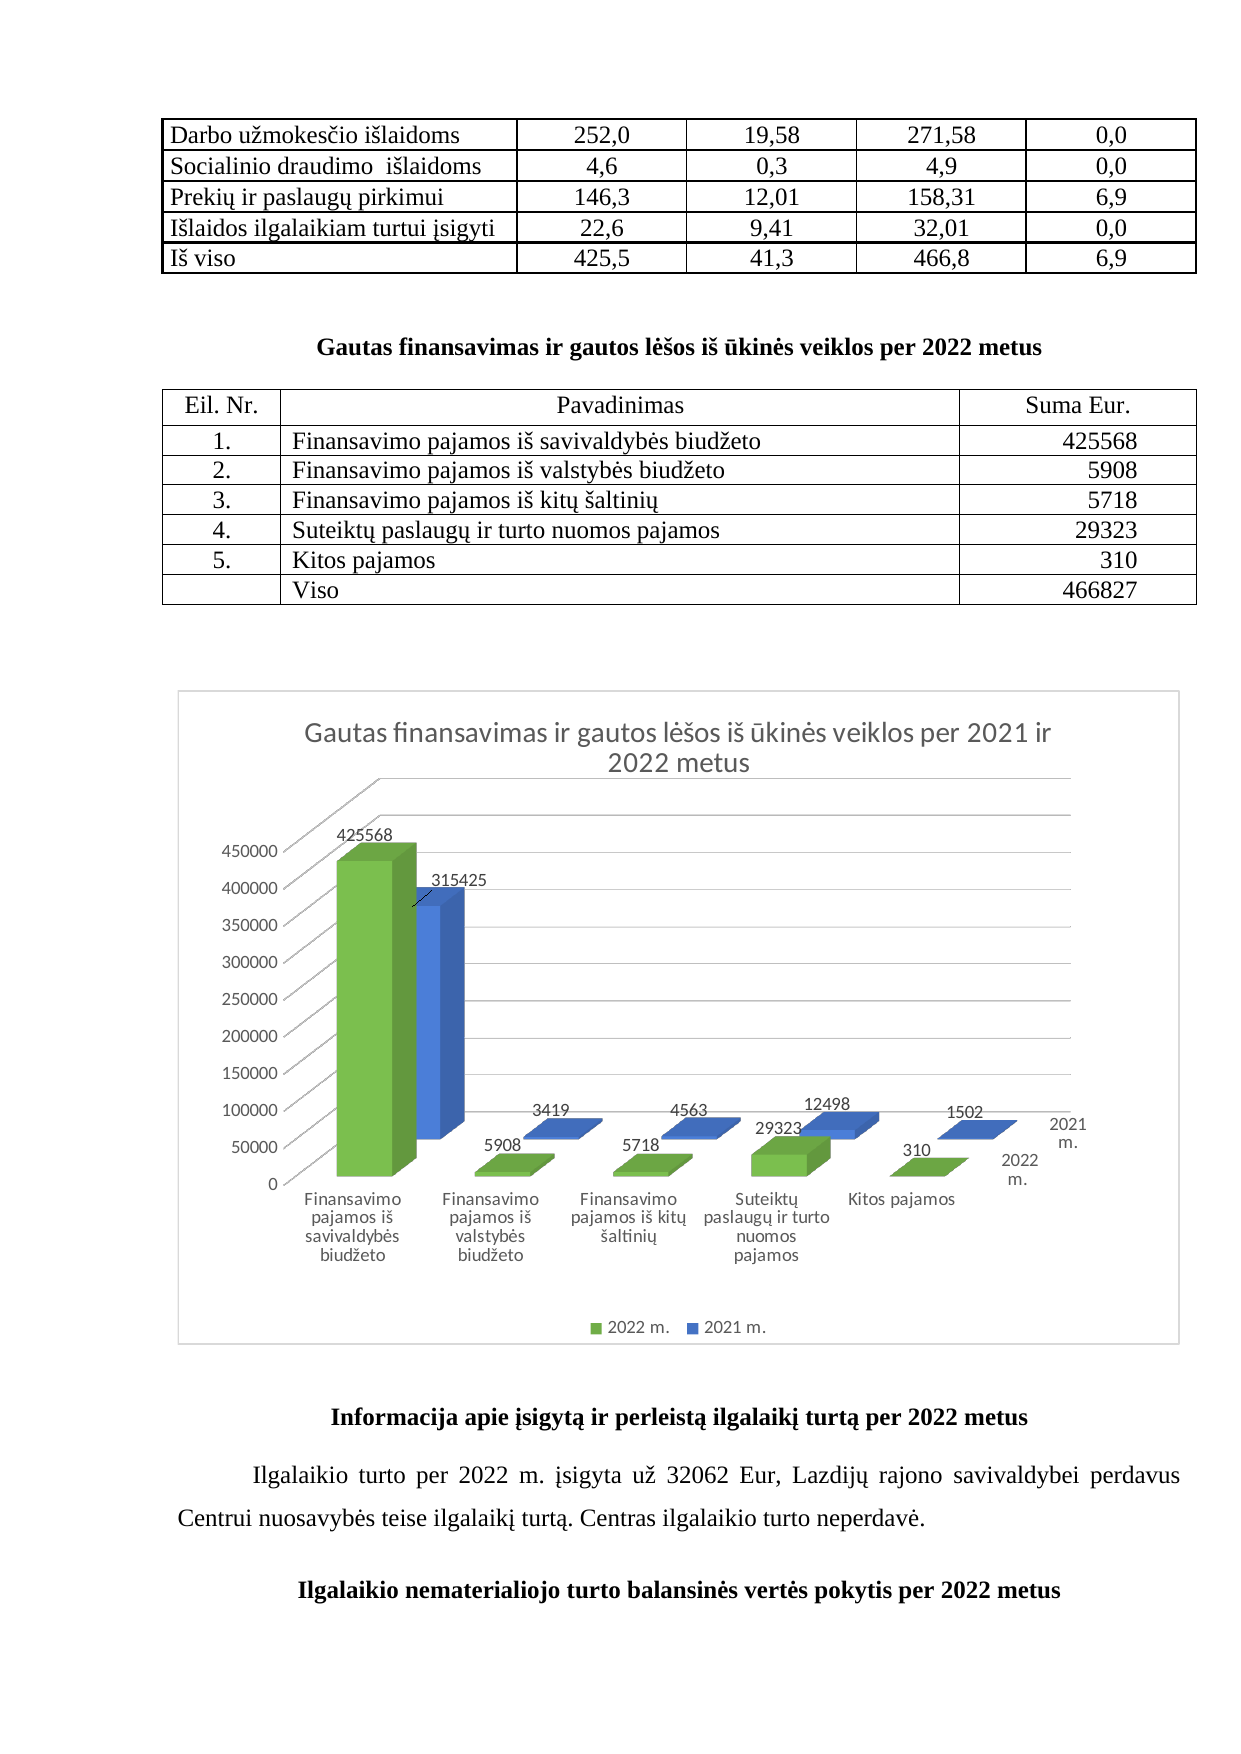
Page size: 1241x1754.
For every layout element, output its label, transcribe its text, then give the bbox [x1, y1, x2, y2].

table_cell 0,0 [1027, 213, 1195, 241]
table_cell 12,01 [687, 182, 856, 211]
table_cell 146,3 [518, 182, 686, 211]
table_cell Finansavimo pajamos iš savivaldybės biudžeto [281, 426, 959, 454]
table_cell 271,58 [857, 120, 1025, 149]
table_cell 5718 [960, 485, 1196, 514]
table_cell 22,6 [518, 213, 686, 241]
table_cell 425,5 [518, 244, 686, 272]
table_cell 0,0 [1027, 120, 1195, 149]
table_cell 6,9 [1027, 182, 1195, 211]
table_cell 41,3 [687, 244, 856, 272]
table_cell 158,31 [857, 182, 1025, 211]
table_cell Išlaidos ilgalaikiam turtui įsigyti [164, 213, 516, 241]
table_cell 4,6 [518, 151, 686, 180]
table_cell 4,9 [857, 151, 1025, 180]
text Ilgalaikio turto per 2022 m. įsigyta už 32062 Eur, Lazdijų rajono savivaldybei perdavus Centrui nuosavybės teise ilgalaikį turtą. Centras ilgalaikio turto neperdavė. [177, 1460, 1181, 1532]
text Gautas finansavimas ir gautos lėšos iš ūkinės veiklos per 2022 metus [177, 332, 1181, 361]
table_header Eil. Nr. [163, 390, 280, 425]
table_cell 32,01 [857, 213, 1025, 241]
table_cell 425568 [960, 426, 1196, 454]
table_cell Finansavimo pajamos iš valstybės biudžeto [281, 456, 959, 484]
text Ilgalaikio nematerialiojo turto balansinės vertės pokytis per 2022 metus [177, 1575, 1181, 1604]
table_cell 5908 [960, 456, 1196, 484]
table_cell Prekių ir paslaugų pirkimui [164, 182, 516, 211]
table_cell 0,0 [1027, 151, 1195, 180]
table_cell 466827 [960, 575, 1196, 603]
table_cell 4. [163, 515, 280, 544]
table_cell 6,9 [1027, 244, 1195, 272]
table_cell 29323 [960, 515, 1196, 544]
text Informacija apie įsigytą ir perleistą ilgalaikį turtą per 2022 metus [177, 1402, 1181, 1431]
table_cell Iš viso [164, 244, 516, 272]
table_cell Suteiktų paslaugų ir turto nuomos pajamos [281, 515, 959, 544]
table_cell 252,0 [518, 120, 686, 149]
table_cell 9,41 [687, 213, 856, 241]
table_cell Socialinio draudimo išlaidoms [164, 151, 516, 180]
table_cell 5. [163, 545, 280, 574]
table_cell 19,58 [687, 120, 856, 149]
table_cell Viso [281, 575, 959, 603]
table_cell 3. [163, 485, 280, 514]
table_cell Kitos pajamos [281, 545, 959, 574]
table_cell 0,3 [687, 151, 856, 180]
table_header Suma Eur. [960, 390, 1196, 425]
table_cell 310 [960, 545, 1196, 574]
table_header Pavadinimas [281, 390, 959, 425]
table_cell Darbo užmokesčio išlaidoms [164, 120, 516, 149]
table_cell 1. [163, 426, 280, 454]
table_cell [163, 575, 280, 603]
table_cell 2. [163, 456, 280, 484]
table_cell 466,8 [857, 244, 1025, 272]
table_cell Finansavimo pajamos iš kitų šaltinių [281, 485, 959, 514]
